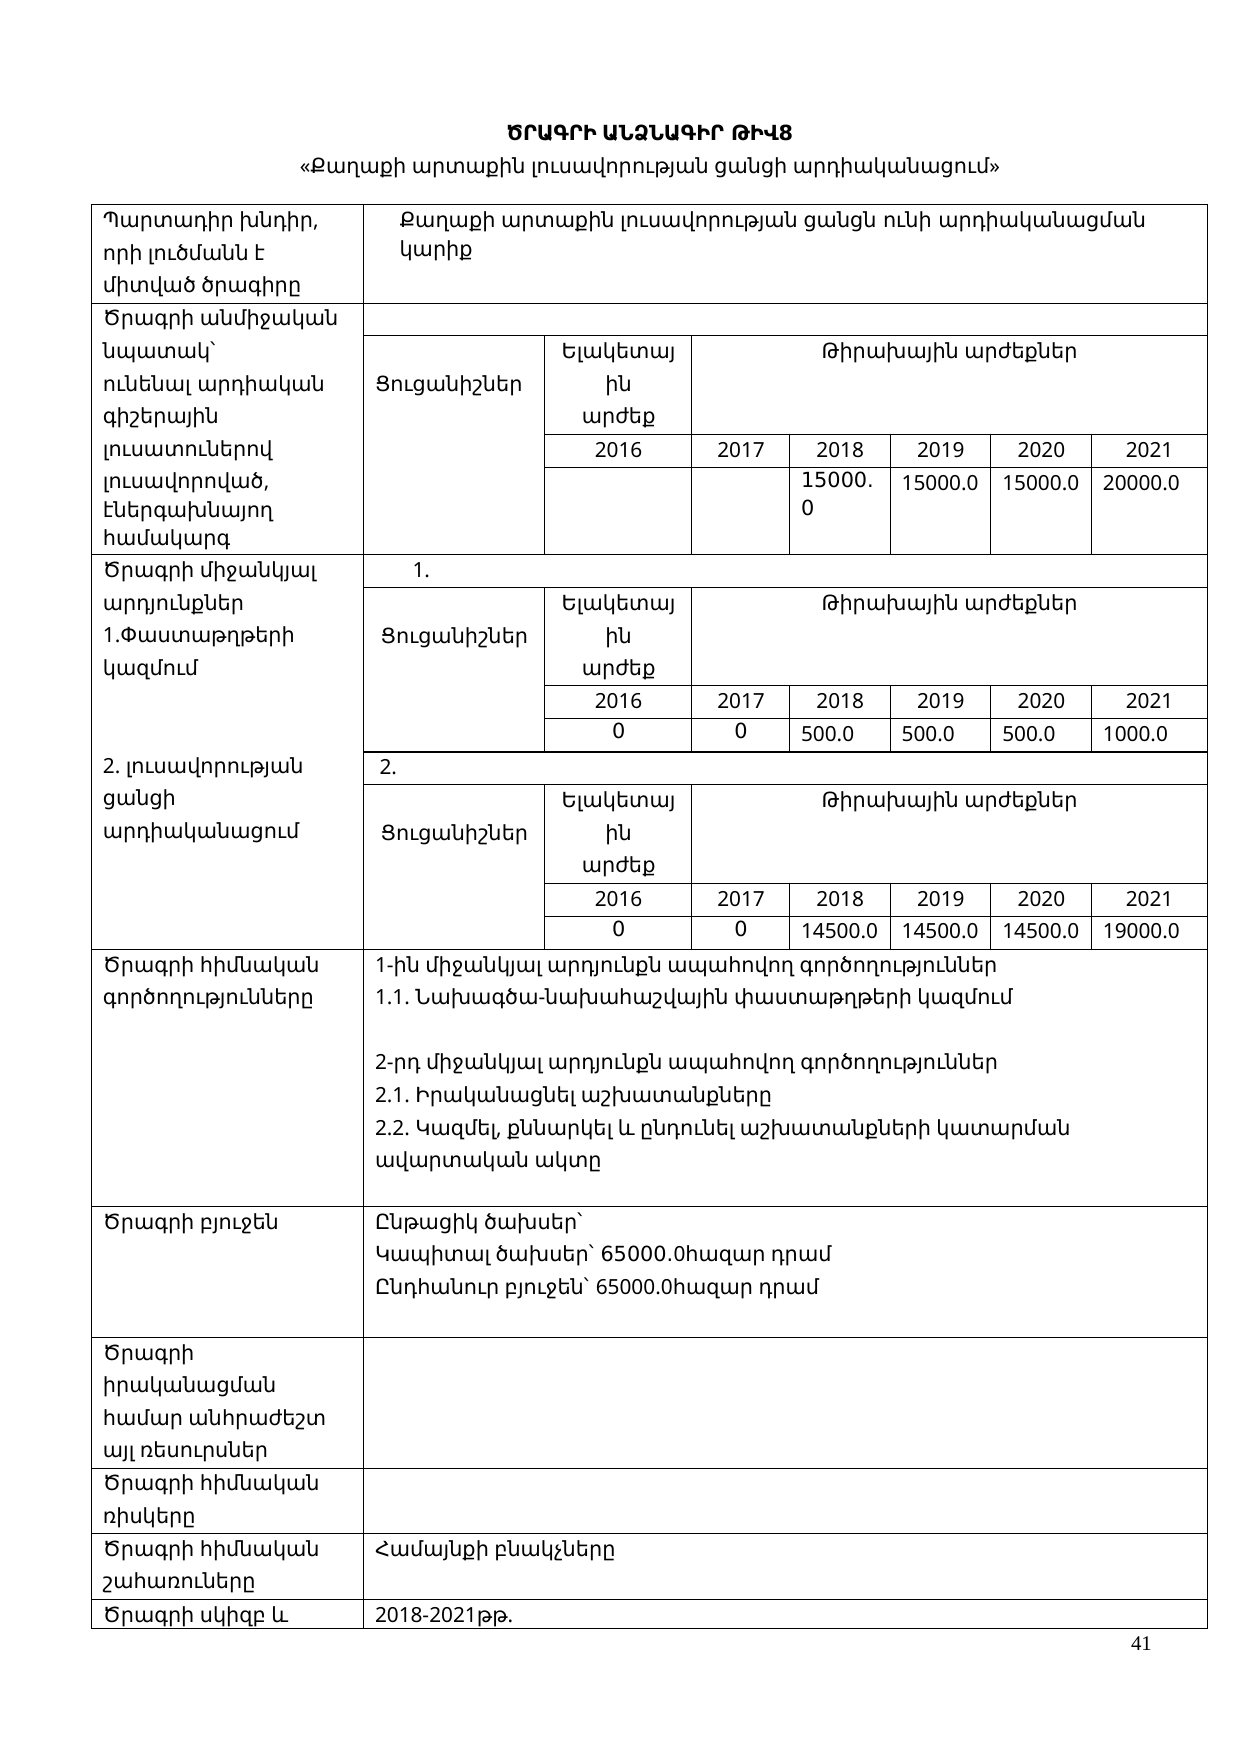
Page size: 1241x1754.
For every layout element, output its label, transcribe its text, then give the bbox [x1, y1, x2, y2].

table_cell Ծրագրի հիմնական շահառուները [92, 1534, 363, 1599]
table_cell Թիրախային արժեքներ [692, 785, 1207, 883]
table_cell Ցուցանիշներ [364, 336, 544, 554]
table_header Քաղաքի արտաքին լուսավորության ցանցն ունի արդիականացման կարիք [388, 205, 1207, 302]
table_cell [364, 1338, 1207, 1467]
table_cell 1000.0 [1092, 719, 1207, 751]
table_cell 2020 [991, 435, 1091, 467]
table_cell 15000.0 [790, 468, 890, 554]
table_cell 2020 [991, 884, 1091, 916]
table_cell Ցուցանիշներ [364, 785, 544, 949]
table_cell 500.0 [891, 719, 990, 751]
table_cell 2019 [891, 686, 990, 718]
table_cell Թիրախային արժեքներ [692, 336, 1207, 434]
table_cell 500.0 [790, 719, 890, 751]
table_cell 15000.0 [891, 468, 990, 554]
table_cell 1-ին միջանկյալ արդյունքն ապահովող գործողություններ 1.1. Նախագծա-նախահաշվային փաստաթղթերի կազմում 2-րդ միջանկյալ արդյունքն ապահովող գործողություններ 2.1. Իրականացնել աշխատանքները 2.2. Կազմել, քննարկել և ընդունել աշխատանքների կատարման ավարտական ակտը [364, 950, 1207, 1206]
table_cell 19000.0 [1092, 917, 1207, 949]
table_cell Ելակետային արժեք [545, 588, 691, 685]
table_cell Ծրագրի հիմնական ռիսկերը [92, 1469, 363, 1533]
table_cell 2021 [1092, 435, 1207, 467]
table_header [364, 205, 388, 302]
table_cell 0 [545, 719, 691, 751]
table_cell Ելակետային արժեք [545, 336, 691, 434]
table_cell 2018-2021թթ. [364, 1600, 1207, 1628]
table_cell 2017 [692, 686, 789, 718]
table_header Պարտադիր խնդիր, որի լուծմանն է միտված ծրագիրը [92, 205, 363, 302]
table_cell Համայնքի բնակչները [364, 1534, 1207, 1599]
text «Քաղաքի արտաքին լուսավորության ցանցի արդիականացում» [148, 151, 1152, 179]
table_cell 2016 [545, 686, 691, 718]
table_cell Թիրախային արժեքներ [692, 588, 1207, 685]
table_cell [364, 753, 1207, 784]
table_cell 2018 [790, 686, 890, 718]
table_cell Ծրագրի անմիջական նպատակ՝ ունենալ արդիական գիշերային լուսատուներով լուսավորոված, էներգախնայող համակարգ [92, 304, 363, 554]
table_cell [545, 468, 691, 554]
table_cell 0 [692, 917, 789, 949]
table_cell 2017 [692, 435, 789, 467]
table_cell 14500.0 [891, 917, 990, 949]
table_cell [92, 1600, 363, 1628]
table_cell 0 [692, 719, 789, 751]
table_cell Ելակետային արժեք [545, 785, 691, 883]
table_cell 2020 [991, 686, 1091, 718]
table_cell 20000.0 [1092, 468, 1207, 554]
table_cell Ընթացիկ ծախսեր՝ Կապիտալ ծախսեր՝ 65000.0հազար դրամ Ընդհանուր բյուջեն՝ 65000.0հազար դրամ [364, 1207, 1207, 1337]
table_cell 2021 [1092, 686, 1207, 718]
table_cell 15000.0 [991, 468, 1091, 554]
table_cell [364, 304, 1207, 335]
table_cell Ծրագրի իրականացման համար անհրաժեշտ այլ ռեսուրսներ [92, 1338, 363, 1467]
table_cell 2016 [545, 884, 691, 916]
table_cell Ծրագրի միջանկյալ արդյունքներ 1.Փաստաթղթերի կազմում 2. լուսավորության ցանցի արդիականացում [92, 555, 363, 949]
table_cell [364, 1469, 1207, 1533]
table_cell 2018 [790, 435, 890, 467]
table_cell 14500.0 [790, 917, 890, 949]
table_cell 0 [545, 917, 691, 949]
table_cell Ծրագրի հիմնական գործողությունները [92, 950, 363, 1206]
table_cell Ցուցանիշներ [364, 588, 544, 751]
text ԾՐԱԳՐԻ ԱՆՁՆԱԳԻՐ ԹԻՎ8 [148, 118, 1152, 147]
table_cell 14500.0 [991, 917, 1091, 949]
table_cell 2016 [545, 435, 691, 467]
table_cell 2018 [790, 884, 890, 916]
table_cell [692, 468, 789, 554]
table_cell 500.0 [991, 719, 1091, 751]
table_cell 2019 [891, 884, 990, 916]
table_cell Ծրագրի բյուջեն [92, 1207, 363, 1337]
table_cell [364, 555, 1207, 587]
table_cell 2021 [1092, 884, 1207, 916]
table_cell 2019 [891, 435, 990, 467]
table_cell 2017 [692, 884, 789, 916]
